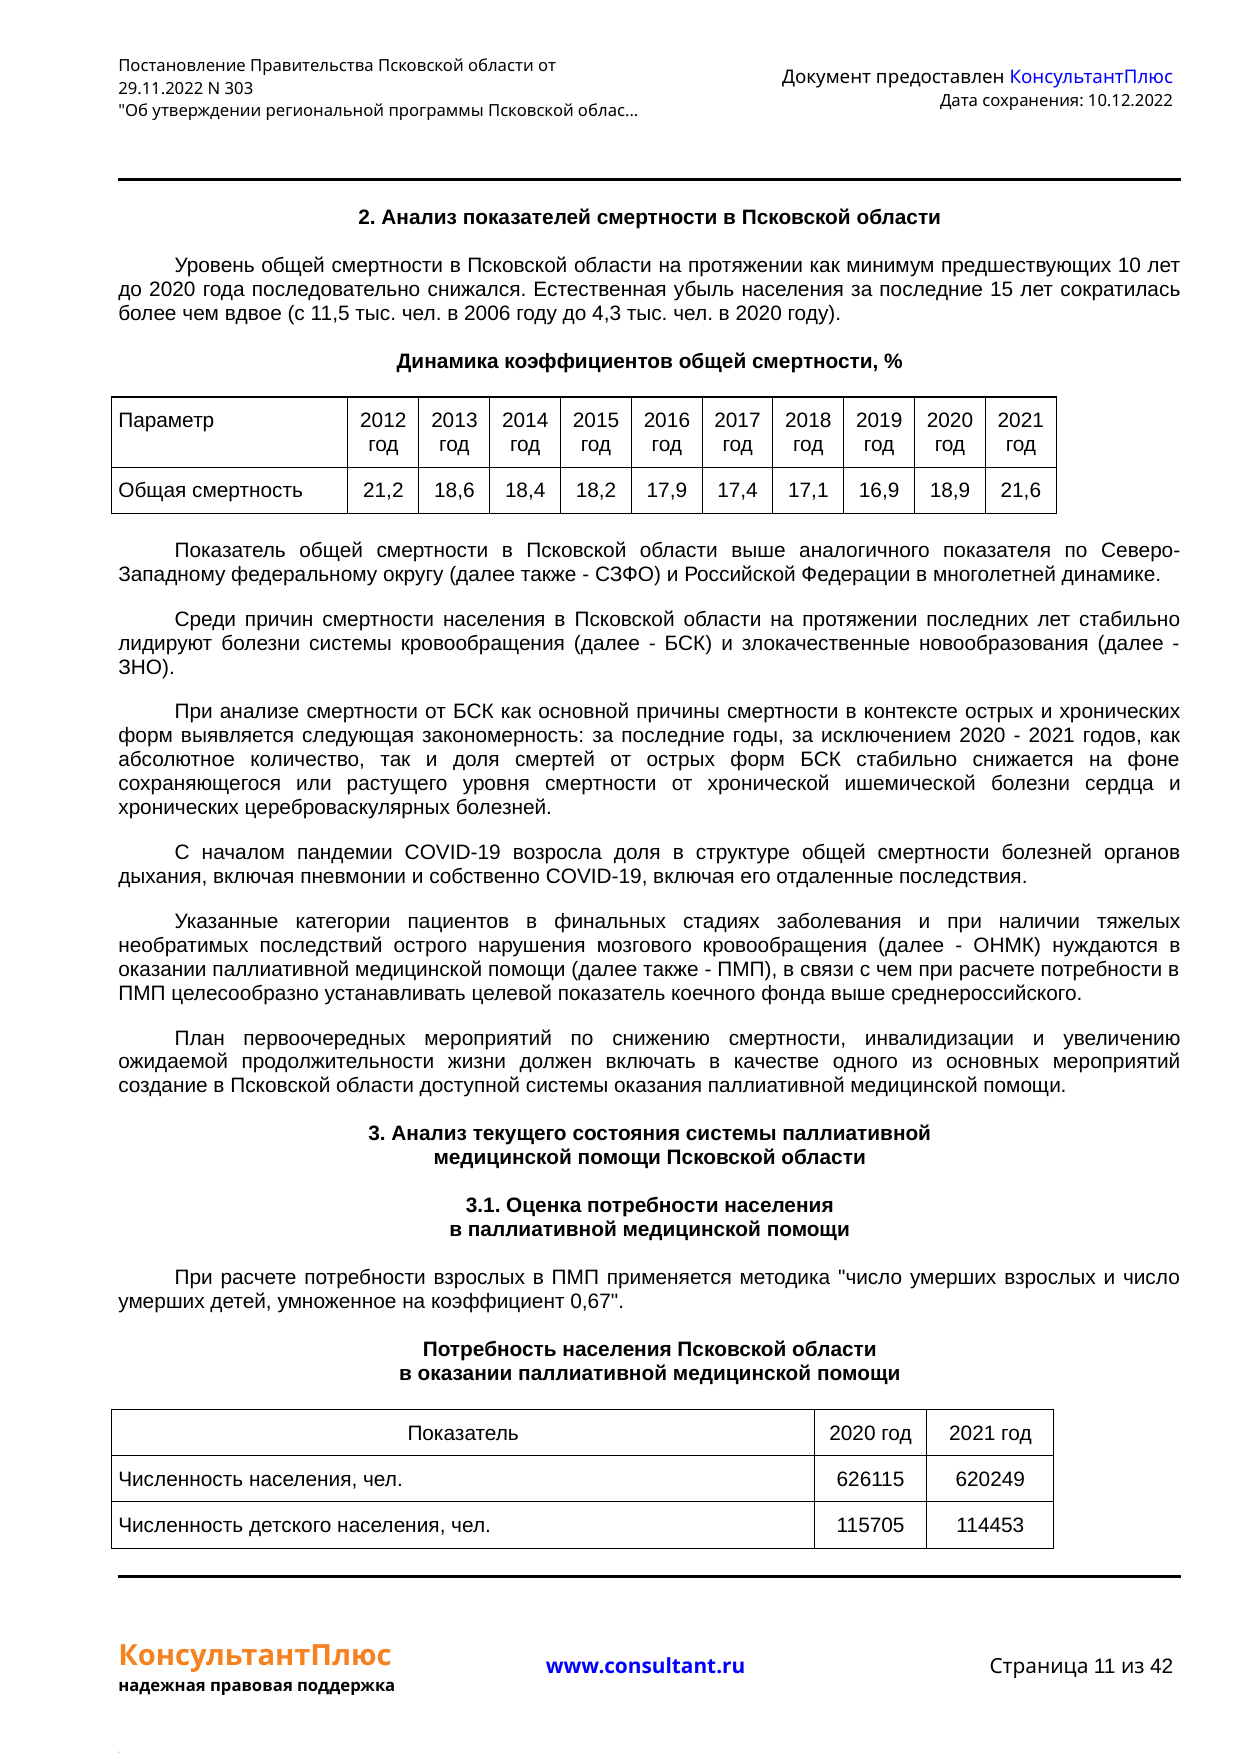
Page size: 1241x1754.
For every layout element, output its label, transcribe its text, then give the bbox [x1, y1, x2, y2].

title Потребность населения Псковской области [118, 1337, 1181, 1361]
text Среди причин смертности населения в Псковской области на протяжении последних лет стабильно лидируют болезни системы кровообращения (далее - БСК) и злокачественные новообразования (далее - ЗНО). [118, 607, 1181, 678]
table_header 2019 год [844, 398, 914, 467]
title в паллиативной медицинской помощи [118, 1217, 1181, 1241]
table_cell Численность детского населения, чел. [112, 1502, 814, 1547]
table_header 2020 год [915, 398, 985, 467]
table_cell 21,6 [986, 468, 1056, 513]
table_cell 620249 [927, 1456, 1053, 1501]
table_header 2016 год [632, 398, 702, 467]
text С началом пандемии COVID-19 возросла доля в структуре общей смертности болезней органов дыхания, включая пневмонии и собственно COVID-19, включая его отдаленные последствия. [118, 840, 1181, 888]
table_header 2021 год [986, 398, 1056, 467]
table_cell 18,4 [490, 468, 560, 513]
table_header 2013 год [419, 398, 489, 467]
table_cell 16,9 [844, 468, 914, 513]
table_cell 17,1 [773, 468, 843, 513]
table_header 2015 год [561, 398, 631, 467]
text Уровень общей смертности в Псковской области на протяжении как минимум предшествующих 10 лет до 2020 года последовательно снижался. Естественная убыль населения за последние 15 лет сократилась более чем вдвое (с 11,5 тыс. чел. в 2006 году до 4,3 тыс. чел. в 2020 году). [118, 253, 1181, 324]
text Показатель общей смертности в Псковской области выше аналогичного показателя по Северо-Западному федеральному округу (далее также - СЗФО) и Российской Федерации в многолетней динамике. [118, 538, 1181, 586]
text При анализе смертности от БСК как основной причины смертности в контексте острых и хронических форм выявляется следующая закономерность: за последние годы, за исключением 2020 - 2021 годов, как абсолютное количество, так и доля смертей от острых форм БСК стабильно снижается на фоне сохраняющегося или растущего уровня смертности от хронической ишемической болезни сердца и хронических цереброваскулярных болезней. [118, 699, 1181, 819]
table_header 2021 год [927, 1410, 1053, 1455]
table_header 2020 год [815, 1410, 926, 1455]
table_cell 17,4 [703, 468, 772, 513]
table_header Показатель [112, 1410, 814, 1455]
table_header Параметр [112, 398, 347, 467]
table_cell 18,9 [915, 468, 985, 513]
table_cell 114453 [927, 1502, 1053, 1547]
title 3.1. Оценка потребности населения [118, 1193, 1181, 1217]
table_cell 626115 [815, 1456, 926, 1501]
title в оказании паллиативной медицинской помощи [118, 1361, 1181, 1385]
title 2. Анализ показателей смертности в Псковской области [118, 205, 1181, 229]
table_cell 17,9 [632, 468, 702, 513]
table_cell 18,2 [561, 468, 631, 513]
table_header 2017 год [703, 398, 772, 467]
text Указанные категории пациентов в финальных стадиях заболевания и при наличии тяжелых необратимых последствий острого нарушения мозгового кровообращения (далее - ОНМК) нуждаются в оказании паллиативной медицинской помощи (далее также - ПМП), в связи с чем при расчете потребности в ПМП целесообразно устанавливать целевой показатель коечного фонда выше среднероссийского. [118, 909, 1181, 1004]
title 3. Анализ текущего состояния системы паллиативной [118, 1121, 1181, 1145]
title медицинской помощи Псковской области [118, 1145, 1181, 1169]
table_cell Численность населения, чел. [112, 1456, 814, 1501]
text При расчете потребности взрослых в ПМП применяется методика "число умерших взрослых и число умерших детей, умноженное на коэффициент 0,67". [118, 1265, 1181, 1313]
table_cell Общая смертность [112, 468, 347, 513]
table_header 2018 год [773, 398, 843, 467]
table_cell 18,6 [419, 468, 489, 513]
table_cell 21,2 [348, 468, 418, 513]
table_header 2012 год [348, 398, 418, 467]
table_cell 115705 [815, 1502, 926, 1547]
title Динамика коэффициентов общей смертности, % [118, 348, 1181, 372]
table_header 2014 год [490, 398, 560, 467]
text План первоочередных мероприятий по снижению смертности, инвалидизации и увеличению ожидаемой продолжительности жизни должен включать в качестве одного из основных мероприятий создание в Псковской области доступной системы оказания паллиативной медицинской помощи. [118, 1025, 1181, 1097]
